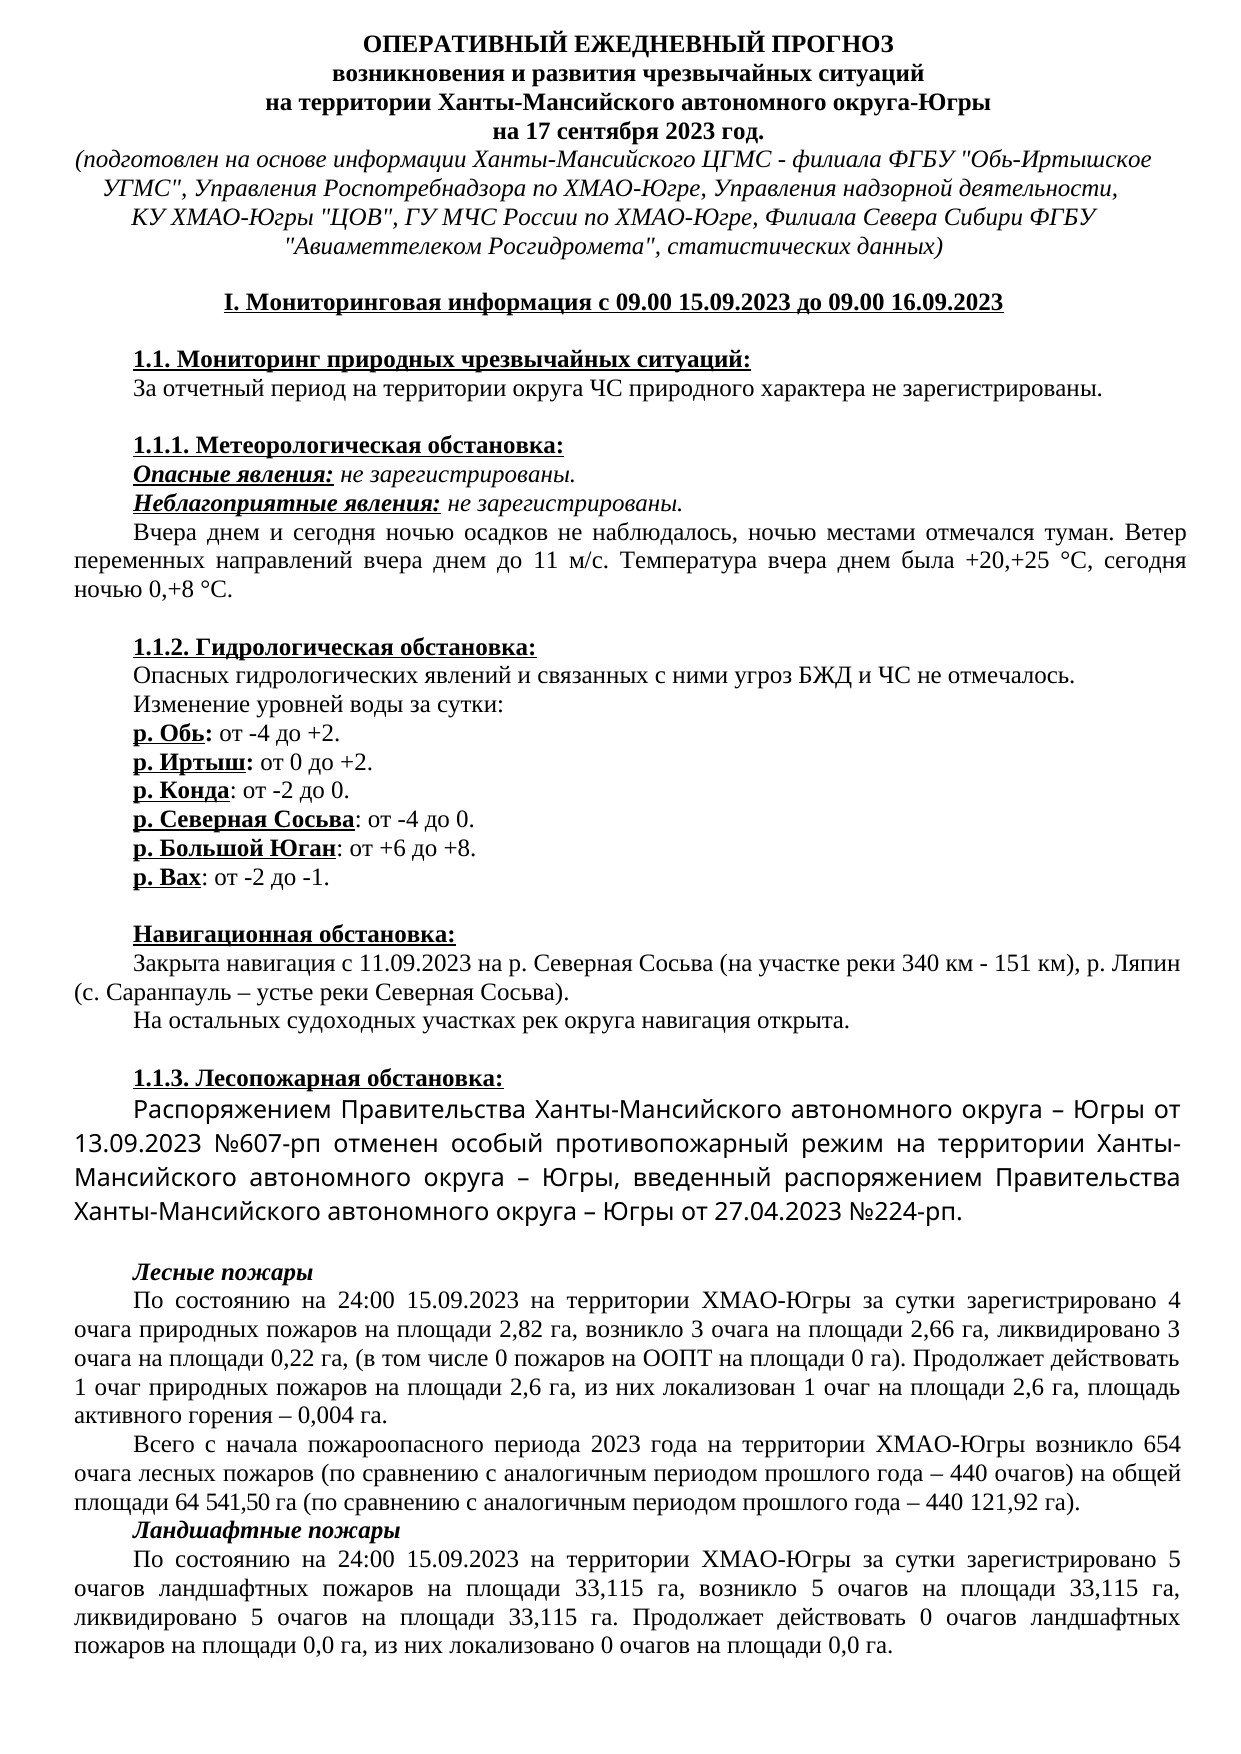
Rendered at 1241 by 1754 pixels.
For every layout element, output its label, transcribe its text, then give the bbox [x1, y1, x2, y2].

text 1.1.3. Лесопожарная обстановка: [133, 1063, 1182, 1092]
text За отчетный период на территории округа ЧС природного характера не зарегистрированы. [74, 373, 1182, 402]
text I. Мониторинговая информация с 09.00 15.09.2023 до 09.00 16.09.2023 [74, 288, 1153, 316]
text (подготовлен на основе информации Ханты-Мансийского ЦГМС - филиала ФГБУ "Обь-Иртышское УГМС", Управления Роспотребнадзора по ХМАО-Югре, Управления надзорной деятельности, КУ ХМАО-Югры "ЦОВ", ГУ МЧС России по ХМАО-Югре, Филиала Севера Сибири ФГБУ "Авиаметтелеком Росгидромета", статистических данных) [74, 144, 1153, 259]
text р. Обь: от -4 до +2. [74, 718, 1182, 747]
text Закрыта навигация с 11.09.2023 на р. Северная Сосьва (на участке реки 340 км - 151 км), р. Ляпин (с. Саранпауль – устье реки Северная Сосьва). [74, 948, 1182, 1006]
text Изменение уровней воды за сутки: [74, 689, 1182, 718]
text Распоряжением Правительства Ханты-Мансийского автономного округа – Югры от 13.09.2023 №607-рп отменен особый противопожарный режим на территории Ханты-Мансийского автономного округа – Югры, введенный распоряжением Правительства Ханты-Мансийского автономного округа – Югры от 27.04.2023 №224-рп. [74, 1092, 1182, 1228]
text Ландшафтные пожары [74, 1515, 1182, 1544]
text 1.1. Мониторинг природных чрезвычайных ситуаций: [74, 344, 1153, 373]
text Опасные явления: не зарегистрированы. [74, 459, 1182, 488]
text 1.1.2. Гидрологическая обстановка: [74, 632, 1187, 661]
text р. Конда: от -2 до 0. [74, 776, 1182, 804]
text ОПЕРАТИВНЫЙ ЕЖЕДНЕВНЫЙ ПРОГНОЗ [74, 29, 1153, 58]
text на территории Ханты-Мансийского автономного округа-Югры [74, 87, 1153, 116]
text Неблагоприятные явления: не зарегистрированы. [74, 488, 1182, 517]
text возникновения и развития чрезвычайных ситуаций [74, 58, 1153, 87]
text На остальных судоходных участках рек округа навигация открыта. [133, 1006, 1182, 1034]
text Навигационная обстановка: [74, 919, 1182, 948]
text р. Большой Юган: от +6 до +8. [74, 833, 1182, 862]
text По состоянию на 24:00 15.09.2023 на территории ХМАО-Югры за сутки зарегистрировано 4 очага природных пожаров на площади 2,82 га, возникло 3 очага на площади 2,66 га, ликвидировано 3 очага на площади 0,22 га, (в том числе 0 пожаров на ООПТ на площади 0 га). Продолжает действовать 1 очаг природных пожаров на площади 2,6 га, из них локализован 1 очаг на площади 2,6 га, площадь активного горения – 0,004 га. [74, 1285, 1182, 1429]
text Вчера днем и сегодня ночью осадков не наблюдалось, ночью местами отмечался туман. Ветер переменных направлений вчера днем до 11 м/с. Температура вчера днем была +20,+25 °С, сегодня ночью 0,+8 °С. [74, 517, 1188, 603]
text Опасных гидрологических явлений и связанных с ними угроз БЖД и ЧС не отмечалось. [74, 661, 1182, 689]
text на 17 сентября 2023 год. [74, 116, 1153, 144]
text р. Северная Сосьва: от -4 до 0. [74, 804, 1182, 833]
text р. Иртыш: от 0 до +2. [74, 747, 1182, 776]
text По состоянию на 24:00 15.09.2023 на территории ХМАО-Югры за сутки зарегистрировано 5 очагов ландшафтных пожаров на площади 33,115 га, возникло 5 очагов на площади 33,115 га, ликвидировано 5 очагов на площади 33,115 га. Продолжает действовать 0 очагов ландшафтных пожаров на площади 0,0 га, из них локализовано 0 очагов на площади 0,0 га. [74, 1544, 1182, 1659]
text Лесные пожары [74, 1257, 1182, 1285]
text 1.1.1. Метеорологическая обстановка: [74, 431, 1187, 459]
text р. Вах: от -2 до -1. [74, 862, 1182, 891]
text Всего с начала пожароопасного периода 2023 года на территории ХМАО-Югры возникло 654 очага лесных пожаров (по сравнению с аналогичным периодом прошлого года – 440 очагов) на общей площади 64 541,50 га (по сравнению с аналогичным периодом прошлого года – 440 121,92 га). [74, 1429, 1182, 1515]
